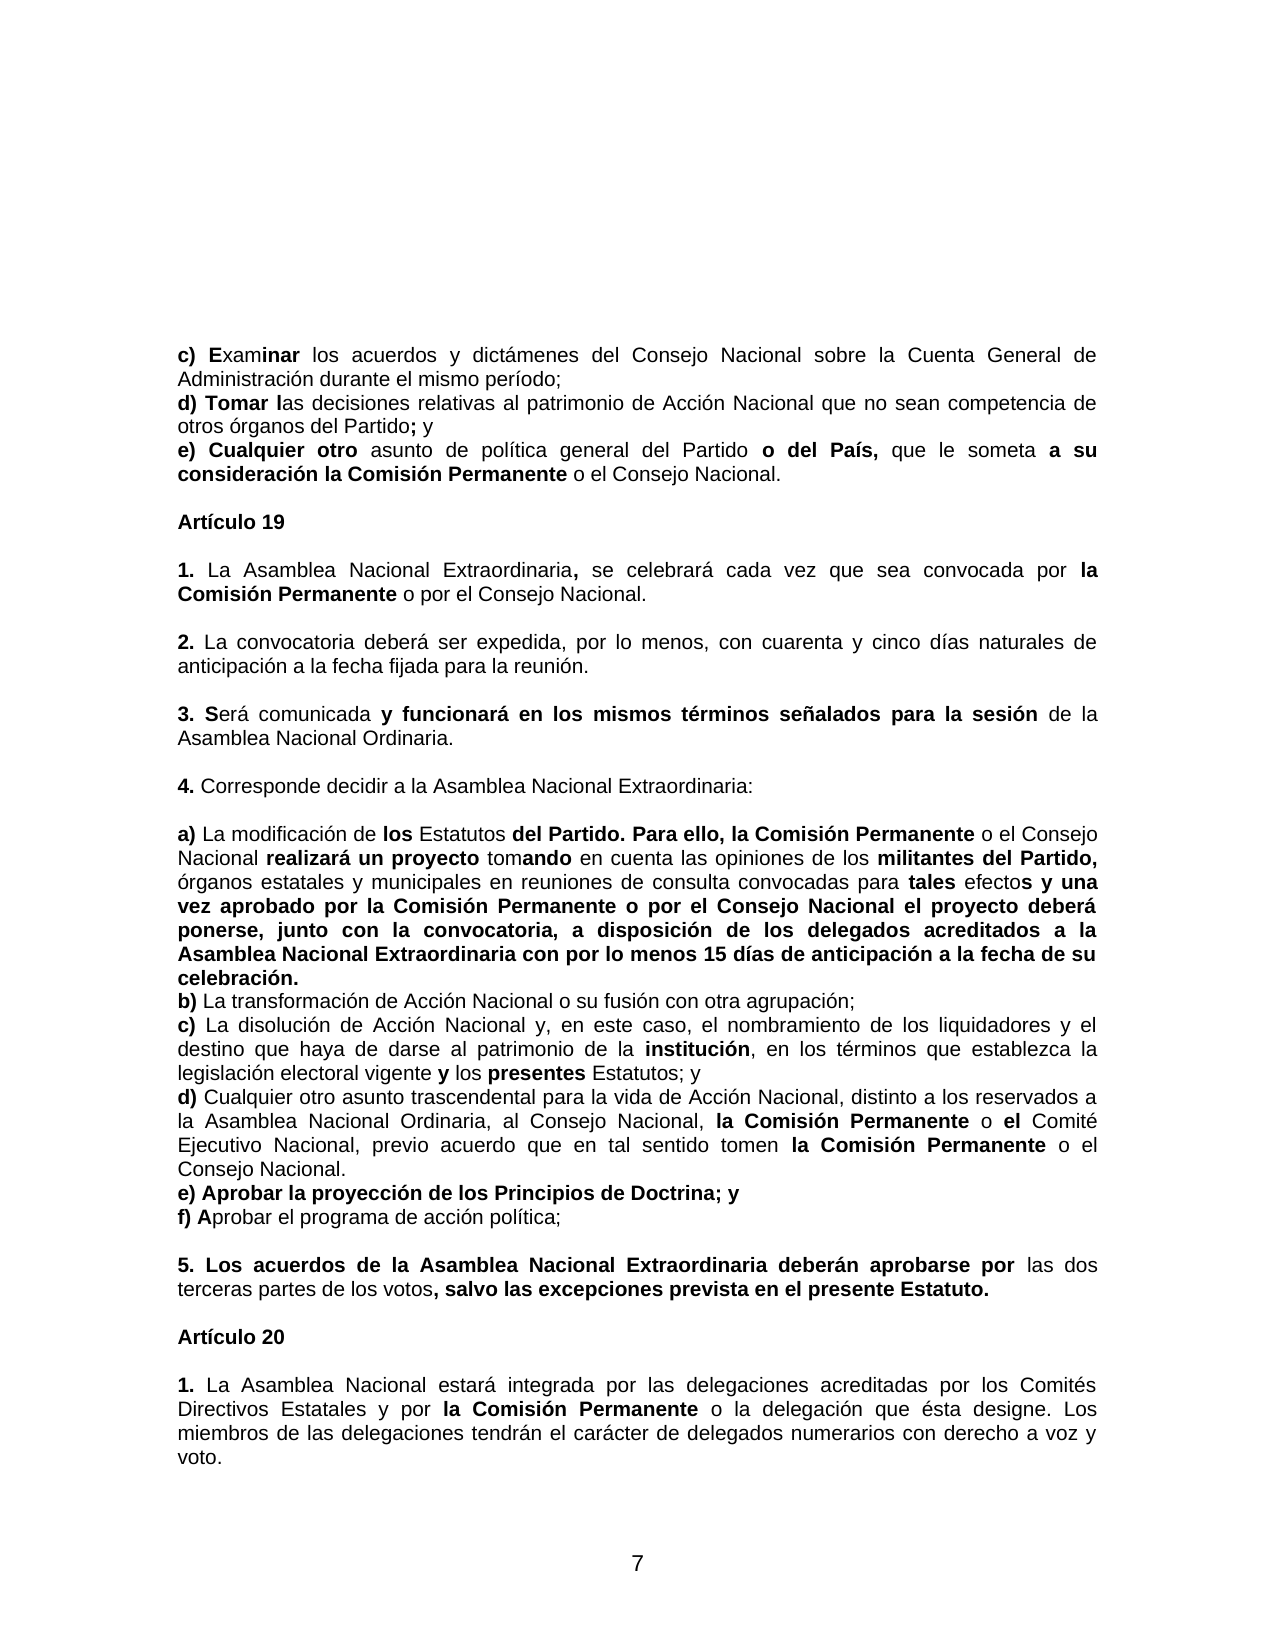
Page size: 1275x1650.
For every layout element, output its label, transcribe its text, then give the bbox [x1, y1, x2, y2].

text d) Cualquier otro asunto trascendental para la vida de Acción Nacional, distinto a los reservados a la Asamblea Nacional Ordinaria, al Consejo Nacional, la Comisión Permanente o el Comité Ejecutivo Nacional, previo acuerdo que en tal sentido tomen la Comisión Permanente o el Consejo Nacional. [177, 1085, 1098, 1181]
text 5. Los acuerdos de la Asamblea Nacional Extraordinaria deberán aprobarse por las dos terceras partes de los votos, salvo las excepciones prevista en el presente Estatuto. [177, 1253, 1098, 1301]
text c) La disolución de Acción Nacional y, en este caso, el nombramiento de los liquidadores y el destino que haya de darse al patrimonio de la institución, en los términos que establezca la legislación electoral vigente y los presentes Estatutos; y [177, 1013, 1098, 1085]
text a) La modificación de los Estatutos del Partido. Para ello, la Comisión Permanente o el Consejo Nacional realizará un proyecto tomando en cuenta las opiniones de los militantes del Partido, órganos estatales y municipales en reuniones de consulta convocadas para tales efectos y una vez aprobado por la Comisión Permanente o por el Consejo Nacional el proyecto deberá ponerse, junto con la convocatoria, a disposición de los delegados acreditados a la Asamblea Nacional Extraordinaria con por lo menos 15 días de anticipación a la fecha de su celebración. [177, 822, 1098, 989]
text b) La transformación de Acción Nacional o su fusión con otra agrupación; [177, 989, 1098, 1013]
text 2. La convocatoria deberá ser expedida, por lo menos, con cuarenta y cinco días naturales de anticipación a la fecha fijada para la reunión. [177, 630, 1098, 678]
text Artículo 19 [177, 510, 1098, 534]
text 1. La Asamblea Nacional Extraordinaria, se celebrará cada vez que sea convocada por la Comisión Permanente o por el Consejo Nacional. [177, 558, 1098, 606]
text 4. Corresponde decidir a la Asamblea Nacional Extraordinaria: [177, 774, 1098, 798]
text e) Aprobar la proyección de los Principios de Doctrina; y [177, 1181, 1098, 1205]
text 1. La Asamblea Nacional estará integrada por las delegaciones acreditadas por los Comités Directivos Estatales y por la Comisión Permanente o la delegación que ésta designe. Los miembros de las delegaciones tendrán el carácter de delegados numerarios con derecho a voz y voto. [177, 1373, 1098, 1468]
text f) Aprobar el programa de acción política; [177, 1205, 1098, 1229]
text Artículo 20 [177, 1325, 1098, 1349]
text 3. Será comunicada y funcionará en los mismos términos señalados para la sesión de la Asamblea Nacional Ordinaria. [177, 702, 1098, 750]
text c) Examinar los acuerdos y dictámenes del Consejo Nacional sobre la Cuenta General de Administración durante el mismo período; [177, 342, 1098, 390]
text e) Cualquier otro asunto de política general del Partido o del País, que le someta a su consideración la Comisión Permanente o el Consejo Nacional. [177, 438, 1098, 486]
text d) Tomar las decisiones relativas al patrimonio de Acción Nacional que no sean competencia de otros órganos del Partido; y [177, 390, 1098, 438]
